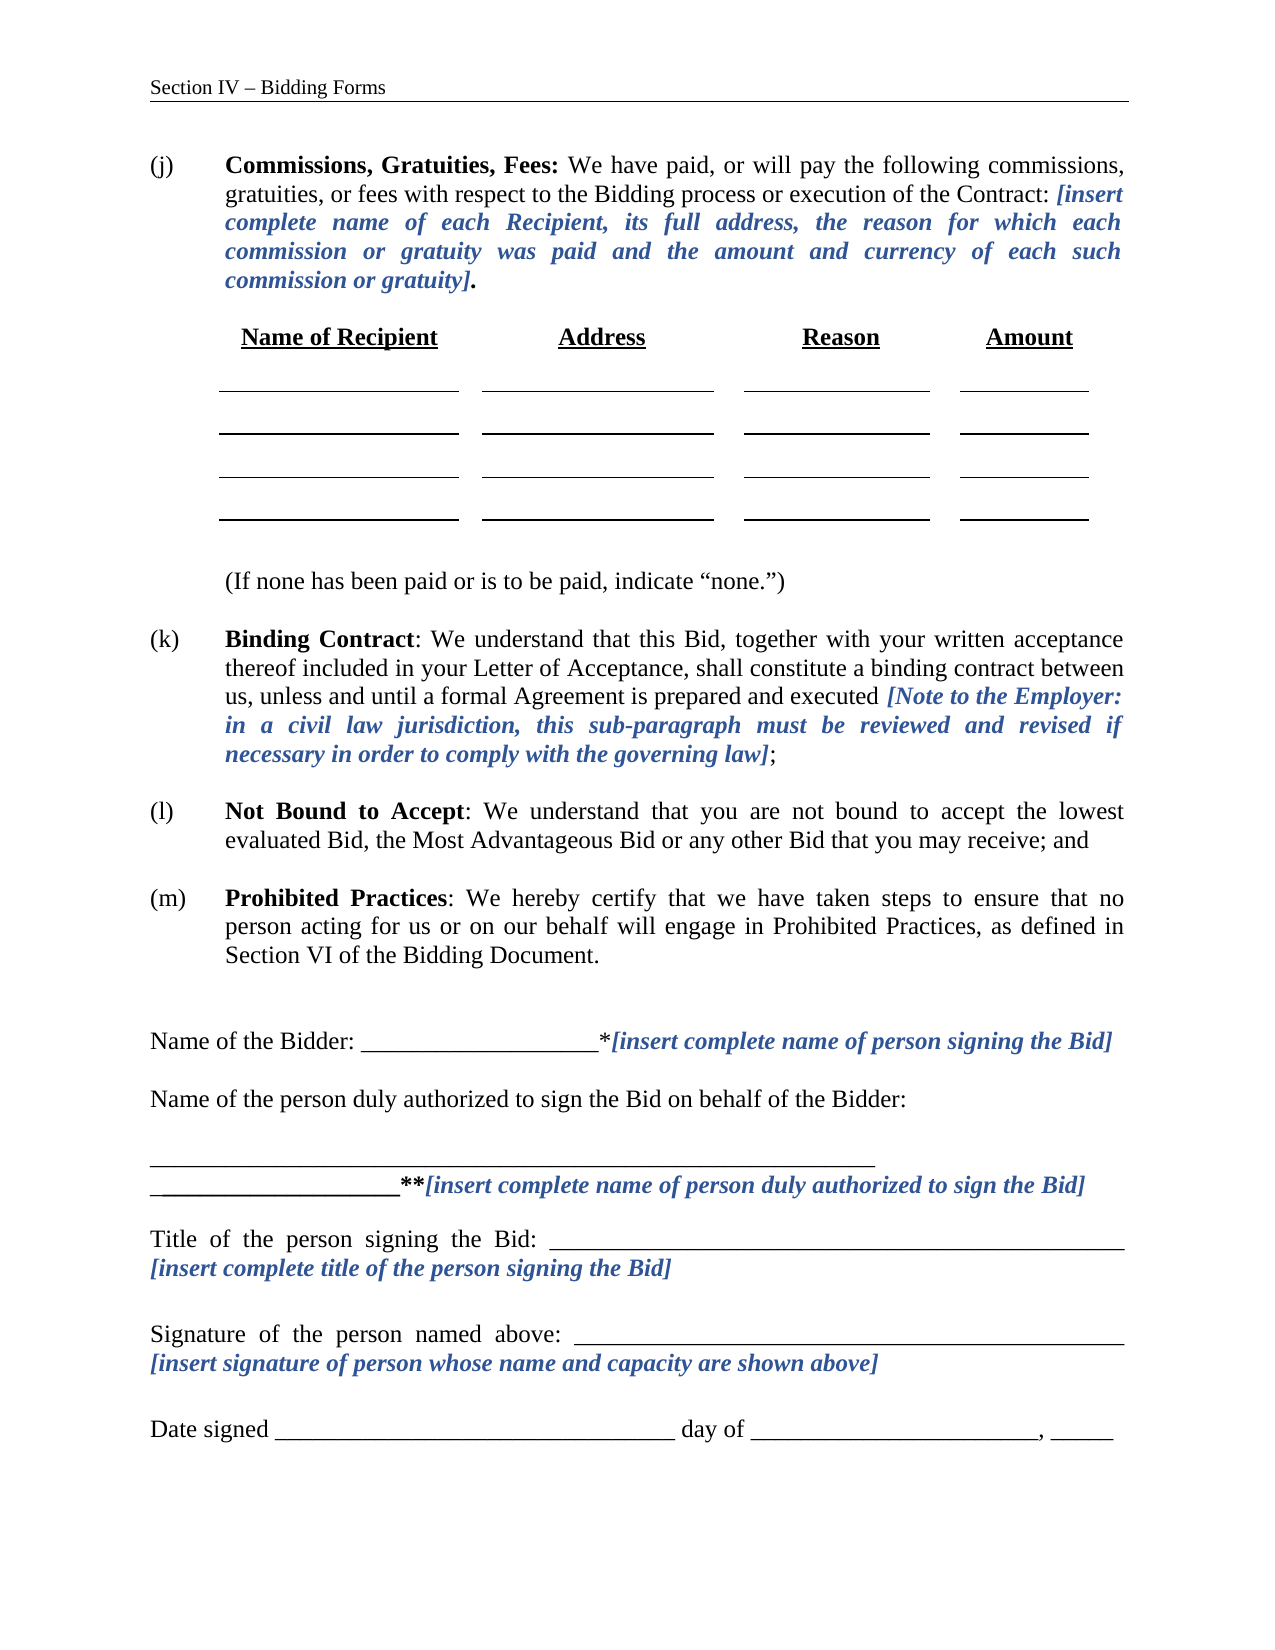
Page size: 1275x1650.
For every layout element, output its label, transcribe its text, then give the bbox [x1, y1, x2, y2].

text ______________________________________________________________________________**[insert complete name of person duly authorized to sign the Bid] [150, 1141, 1125, 1199]
table_cell [471, 495, 733, 538]
table_cell [208, 495, 471, 538]
list Binding Contract: We understand that this Bid, together with your written acceptance thereof included in your Letter of Acceptance, shall constitute a binding contract between us, unless and until a formal Agreement is prepared and executed [Note to the Employer: in a civil law jurisdiction, this sub-paragraph must be reviewed and revised if necessary in order to comply with the governing law]; [150, 624, 1125, 768]
table_cell [208, 366, 471, 408]
table_cell [733, 366, 949, 408]
table_cell [949, 409, 1110, 452]
table_header Reason [733, 323, 949, 366]
table_header Address [471, 323, 733, 366]
table_cell [733, 495, 949, 538]
text Name of the person duly authorized to sign the Bid on behalf of the Bidder: [150, 1084, 1125, 1113]
text Date signed ________________________________ day of _______________________, _____ [150, 1414, 1125, 1443]
table_cell [733, 409, 949, 452]
table_cell [471, 409, 733, 452]
table_cell [208, 452, 471, 494]
text Signature of the person named above: ____________________________________________ [insert signature of person whose name and capacity are shown above] [150, 1319, 1125, 1376]
list Commissions, Gratuities, Fees: We have paid, or will pay the following commissions, gratuities, or fees with respect to the Bidding process or execution of the Contract: [insert complete name of each Recipient, its full address, the reason for which each commission or gratuity was paid and the amount and currency of each such commission or gratuity]. [150, 150, 1125, 294]
table_cell [471, 452, 733, 494]
text Name of the Bidder: ___________________*[insert complete name of person signing the Bid] [150, 1026, 1125, 1055]
list Not Bound to Accept: We understand that you are not bound to accept the lowest evaluated Bid, the Most Advantageous Bid or any other Bid that you may receive; and [150, 796, 1125, 854]
table_cell [949, 452, 1110, 494]
table_cell [471, 366, 733, 408]
table_cell [949, 495, 1110, 538]
text (If none has been paid or is to be paid, indicate “none.”) [150, 566, 1125, 595]
table_cell [208, 409, 471, 452]
table_header Name of Recipient [208, 323, 471, 366]
table_cell [733, 452, 949, 494]
text Title of the person signing the Bid: ______________________________________________ [insert complete title of the person signing the Bid] [150, 1224, 1125, 1281]
table_cell [949, 366, 1110, 408]
table_header Amount [949, 323, 1110, 366]
list Prohibited Practices: We hereby certify that we have taken steps to ensure that no person acting for us or on our behalf will engage in Prohibited Practices, as defined in Section VI of the Bidding Document. [150, 883, 1125, 969]
